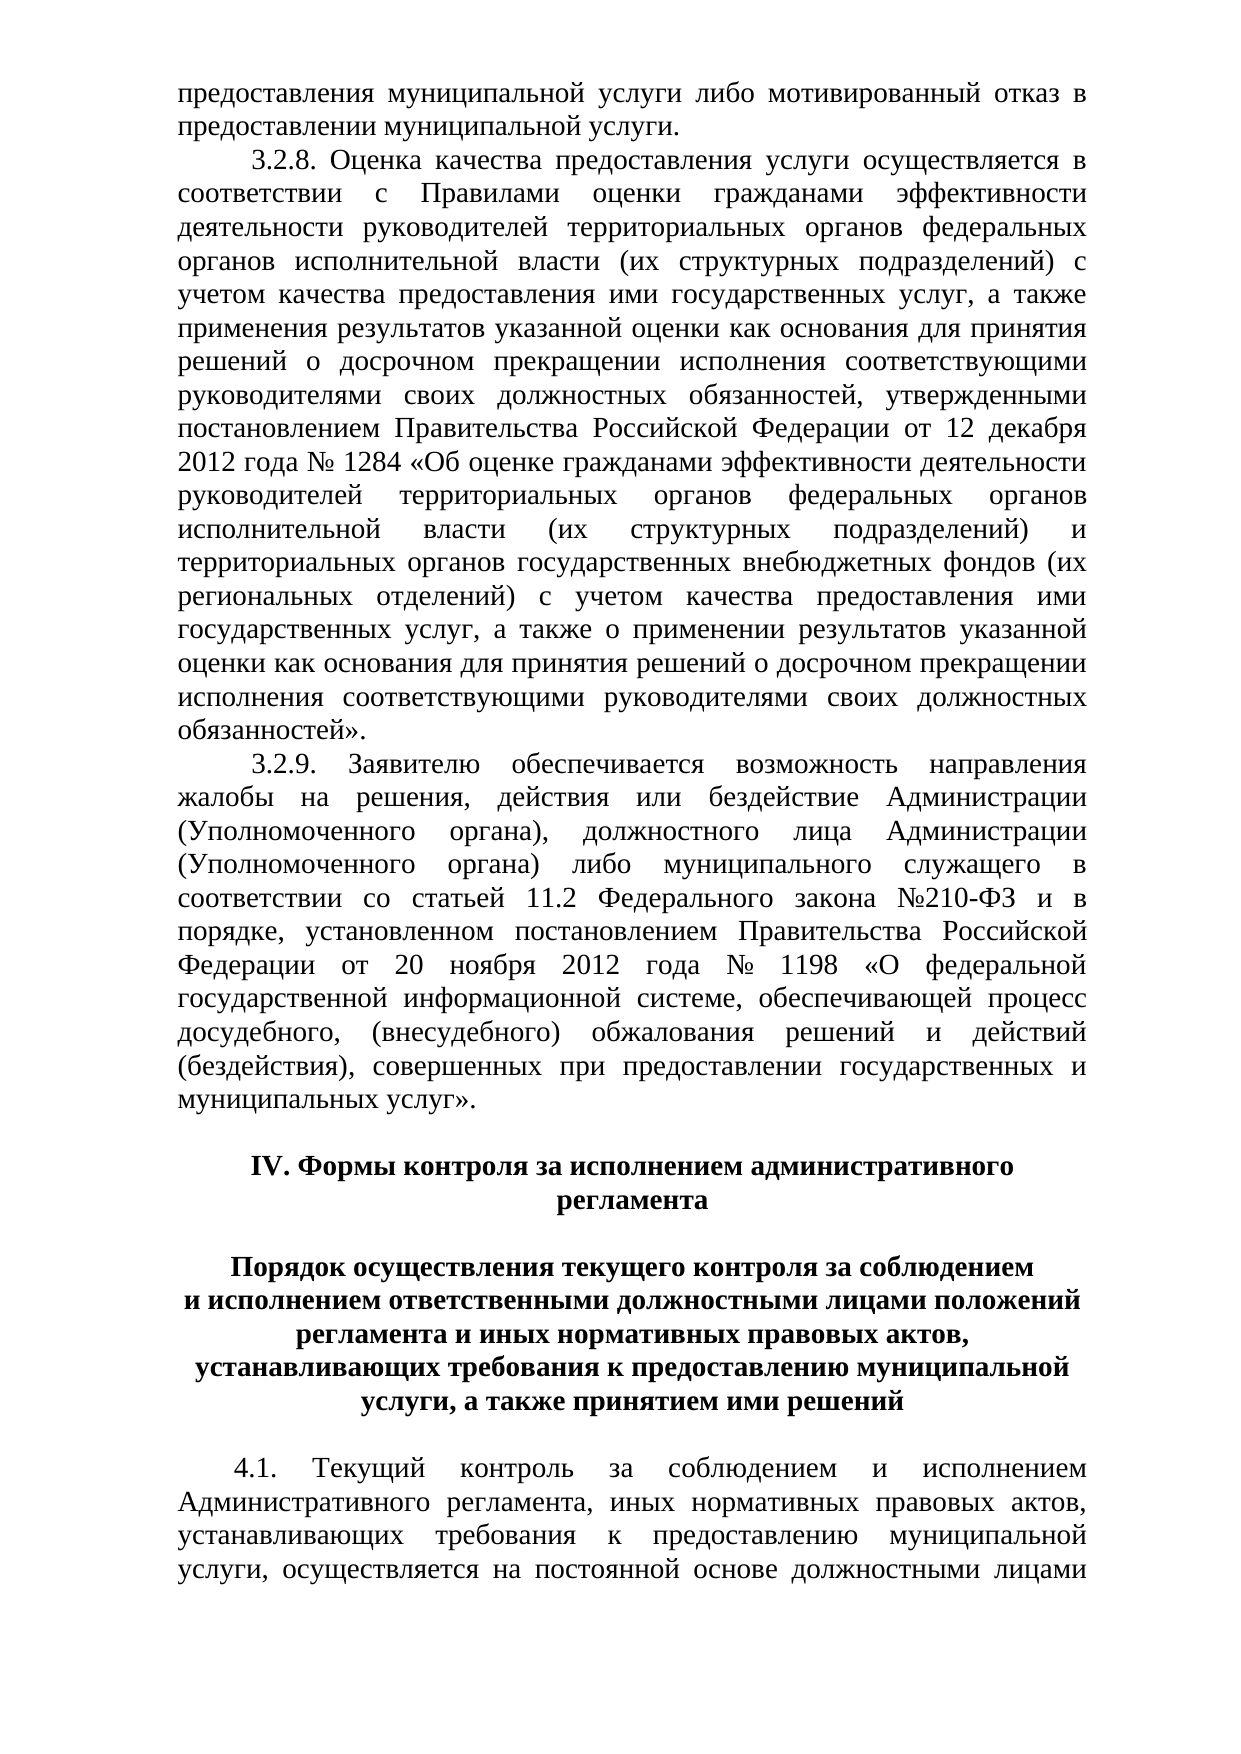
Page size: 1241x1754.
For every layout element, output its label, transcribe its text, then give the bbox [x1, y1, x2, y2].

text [177, 75, 1087, 142]
text и исполнением ответственными должностными лицами положений [177, 1282, 1087, 1316]
text Порядок осуществления текущего контроля за соблюдением [177, 1249, 1087, 1282]
text 3.2.9. Заявителю обеспечивается возможность направления жалобы на решения, действия или бездействие Администрации (Уполномоченного органа), должностного лица Администрации (Уполномоченного органа) либо муниципального служащего в соответствии со статьей 11.2 Федерального закона №210-ФЗ и в порядке, установленном постановлением Правительства Российской Федерации от 20 ноября 2012 года № 1198 «О федеральной государственной информационной системе, обеспечивающей процесс досудебного, (внесудебного) обжалования решений и действий (бездействия), совершенных при предоставлении государственных и муниципальных услуг». [177, 746, 1087, 1115]
text регламента и иных нормативных правовых актов, [177, 1316, 1087, 1349]
text устанавливающих требования к предоставлению муниципальной [177, 1349, 1087, 1383]
text услуги, а также принятием ими решений [177, 1383, 1087, 1417]
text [177, 1450, 1087, 1584]
text IV. Формы контроля за исполнением административного регламента [177, 1148, 1087, 1215]
text 3.2.8. Оценка качества предоставления услуги осуществляется в соответствии с Правилами оценки гражданами эффективности деятельности руководителей территориальных органов федеральных органов исполнительной власти (их структурных подразделений) с учетом качества предоставления ими государственных услуг, а также применения результатов указанной оценки как основания для принятия решений о досрочном прекращении исполнения соответствующими руководителями своих должностных обязанностей, утвержденными постановлением Правительства Российской Федерации от 12 декабря 2012 года № 1284 «Об оценке гражданами эффективности деятельности руководителей территориальных органов федеральных органов исполнительной власти (их структурных подразделений) и территориальных органов государственных внебюджетных фондов (их региональных отделений) с учетом качества предоставления ими государственных услуг, а также о применении результатов указанной оценки как основания для принятия решений о досрочном прекращении исполнения соответствующими руководителями своих должностных обязанностей». [177, 142, 1087, 746]
